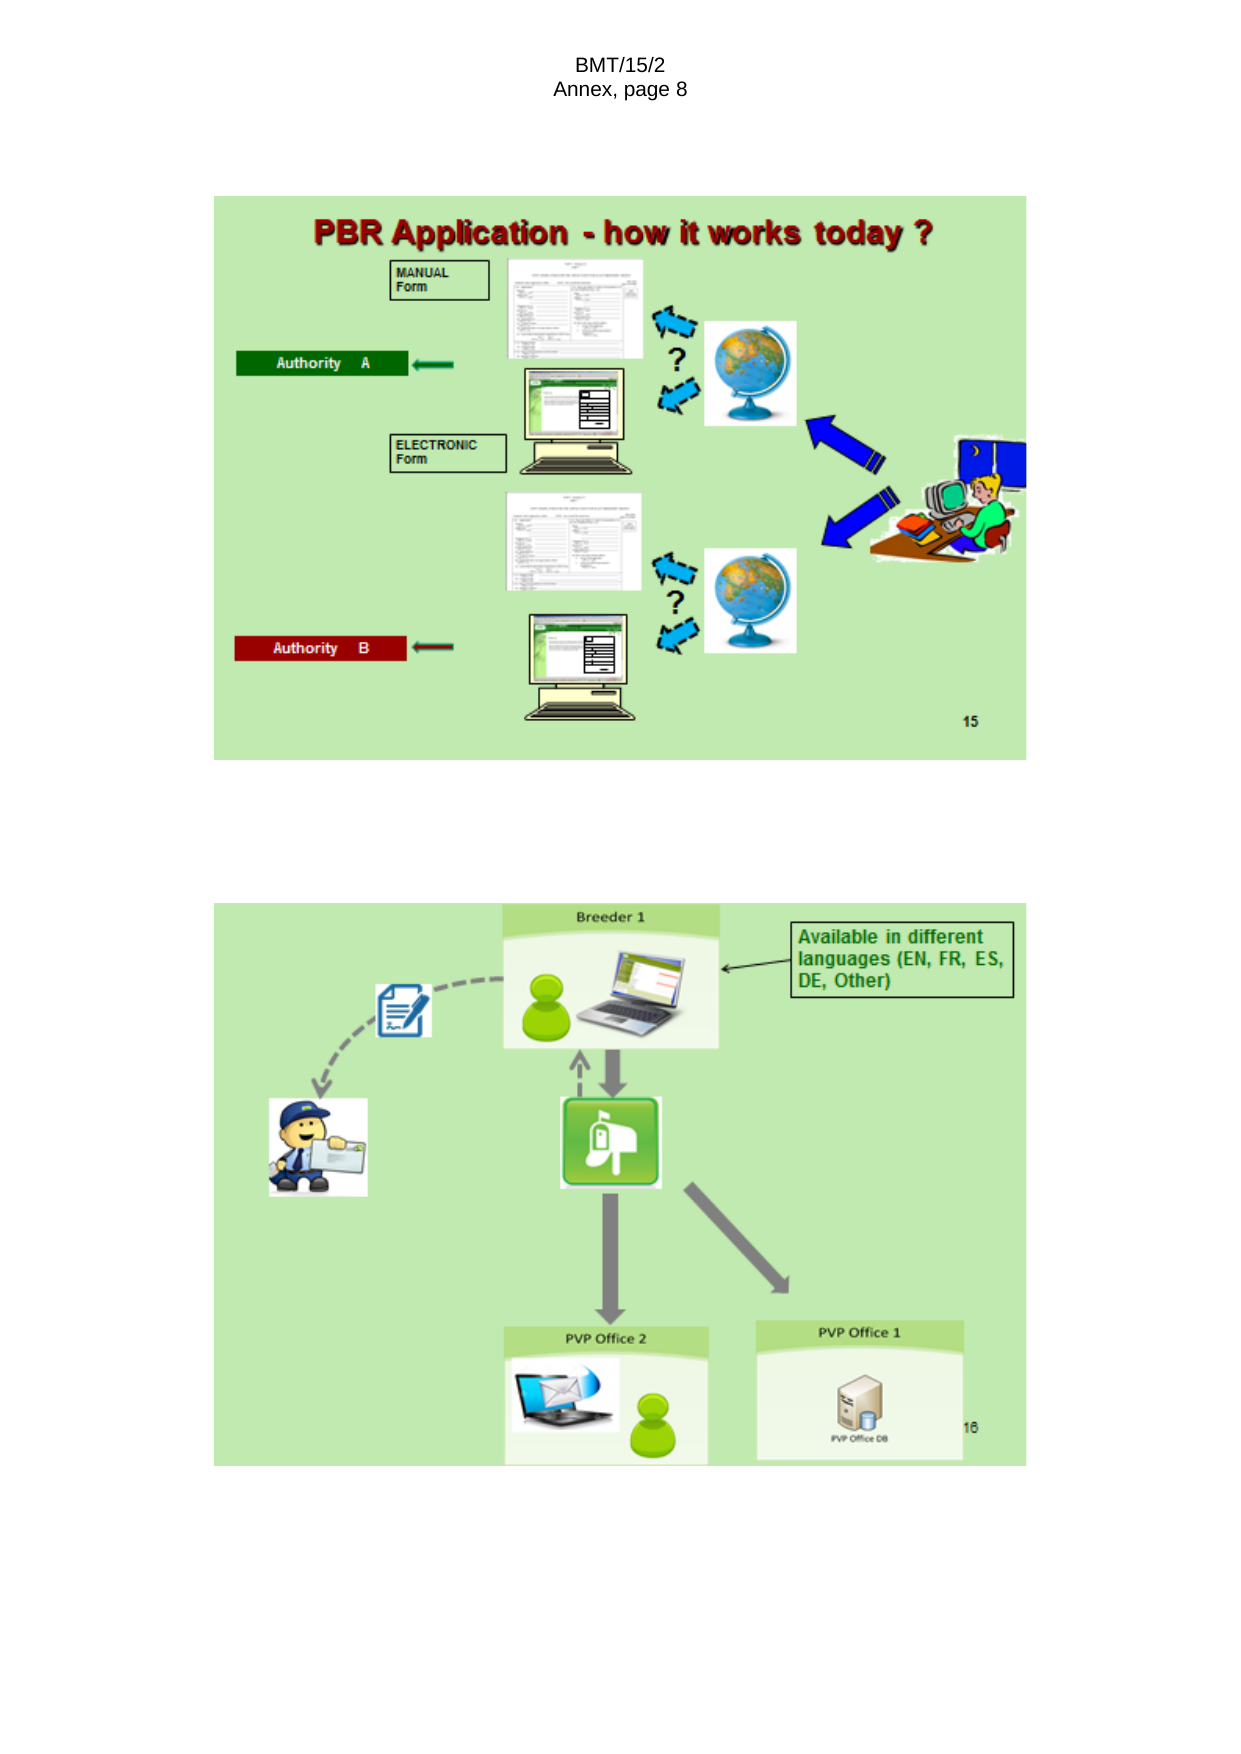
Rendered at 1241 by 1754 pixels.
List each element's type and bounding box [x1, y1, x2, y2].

picture [213, 903, 1027, 1466]
picture [213, 196, 1027, 760]
